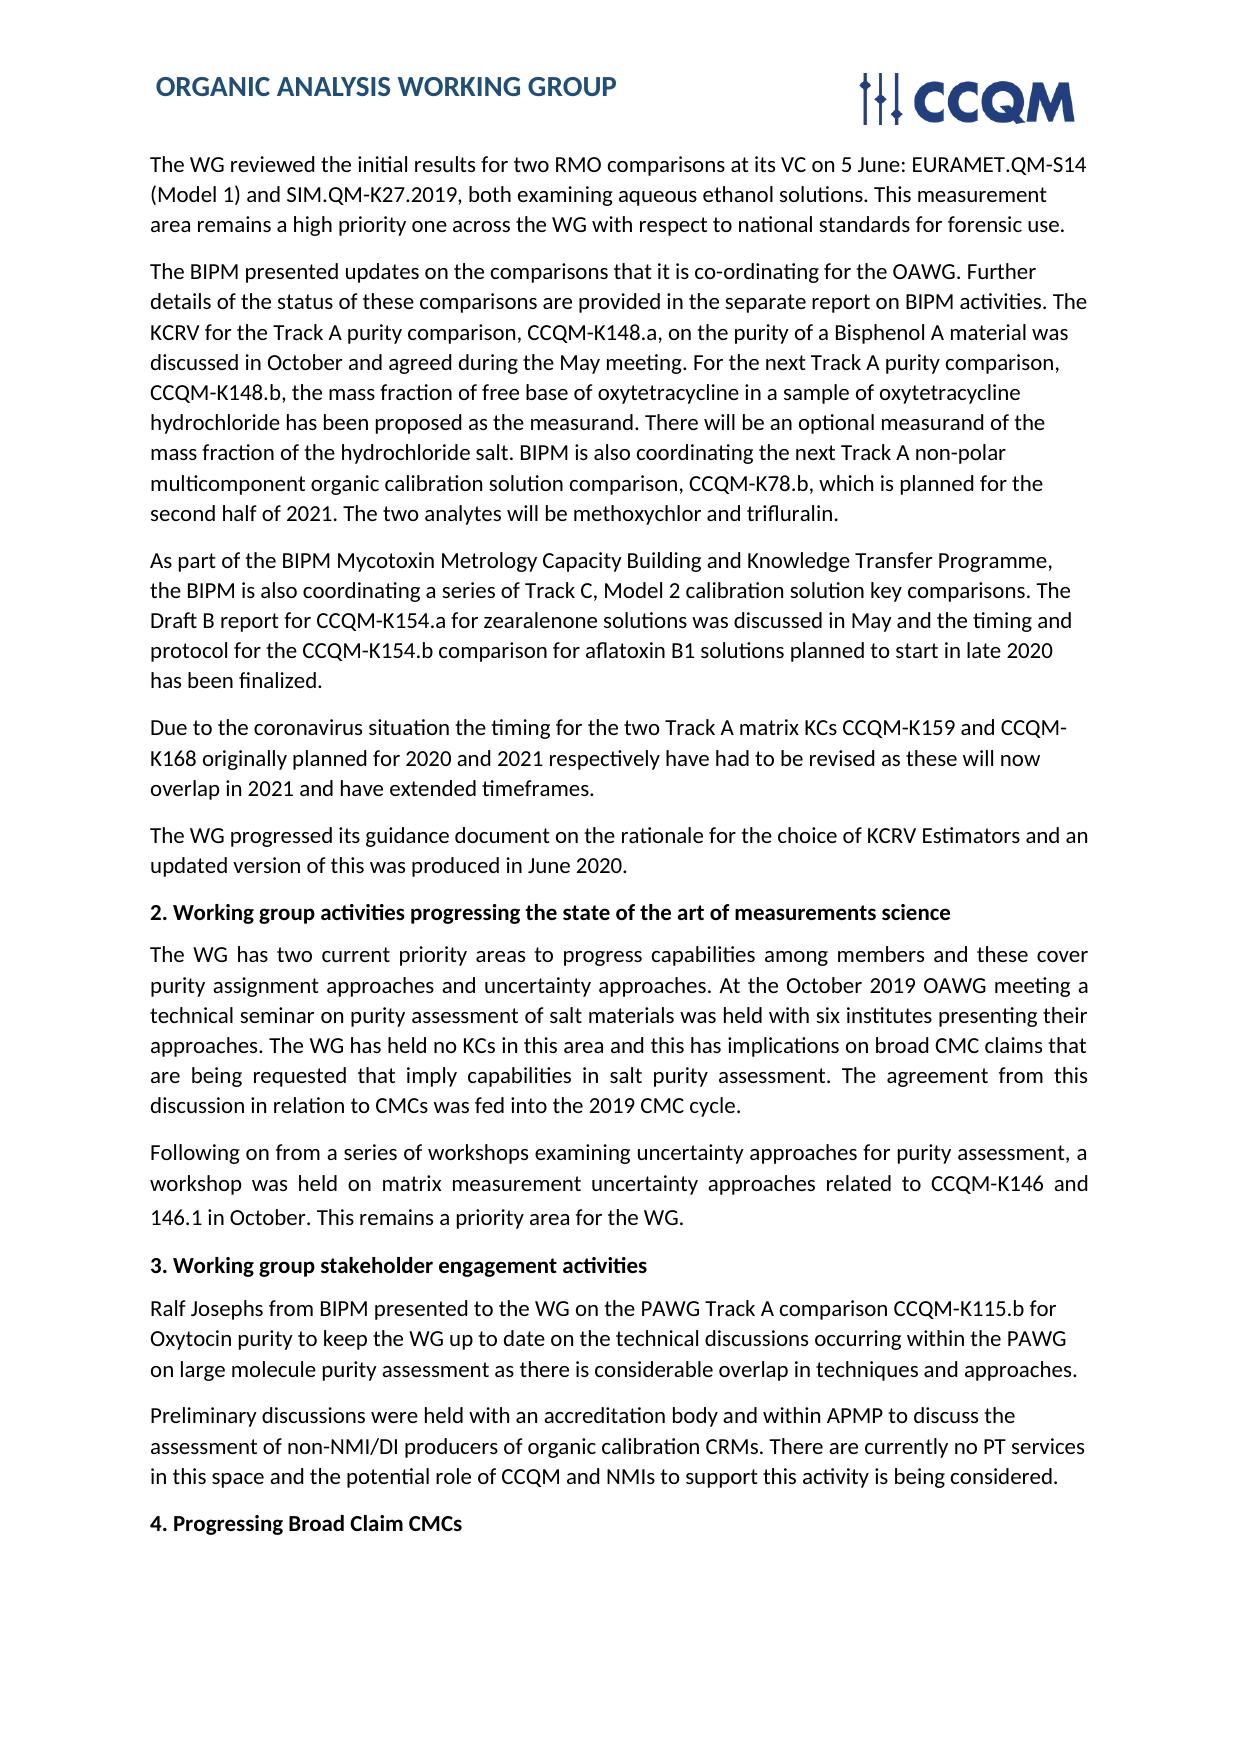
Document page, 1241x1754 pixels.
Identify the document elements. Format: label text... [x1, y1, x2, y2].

text The WG progressed its guidance document on the rationale for the choice of KCRV Estimators and an updated version of this was produced in June 2020. [150, 821, 1090, 879]
picture [849, 73, 1091, 125]
text 2. Working group activities progressing the state of the art of measurements science [150, 898, 1090, 926]
text 3. Working group stakeholder engagement activities [150, 1252, 1090, 1280]
text The WG reviewed the initial results for two RMO comparisons at its VC on 5 June: EURAMET.QM-S14 (Model 1) and SIM.QM-K27.2019, both examining aqueous ethanol solutions. This measurement area remains a high priority one across the WG with respect to national standards for forensic use. [150, 150, 1090, 238]
text Preliminary discussions were held with an accreditation body and within APMP to discuss the assessment of non-NMI/DI producers of organic calibration CRMs. There are currently no PT services in this space and the potential role of CCQM and NMIs to support this activity is being considered. [150, 1402, 1090, 1490]
text The WG has two current priority areas to progress capabilities among members and these cover purity assignment approaches and uncertainty approaches. At the October 2019 OAWG meeting a technical seminar on purity assessment of salt materials was held with six institutes presenting their approaches. The WG has held no KCs in this area and this has implications on broad CMC claims that are being requested that imply capabilities in salt purity assessment. The agreement from this discussion in relation to CMCs was fed into the 2019 CMC cycle. [150, 941, 1090, 1120]
text Following on from a series of workshops examining uncertainty approaches for purity assessment, a workshop was held on matrix measurement uncertainty approaches related to CCQM-K146 and 146.1 in October. This remains a priority area for the WG. [150, 1138, 1090, 1232]
text Due to the coronavirus situation the timing for the two Track A matrix KCs CCQM-K159 and CCQM-K168 originally planned for 2020 and 2021 respectively have had to be revised as these will now overlap in 2021 and have extended timeframes. [150, 713, 1090, 802]
text As part of the BIPM Mycotoxin Metrology Capacity Building and Knowledge Transfer Programme, the BIPM is also coordinating a series of Track C, Model 2 calibration solution key comparisons. The Draft B report for CCQM-K154.a for zearalenone solutions was discussed in May and the timing and protocol for the CCQM-K154.b comparison for aflatoxin B1 solutions planned to start in late 2020 has been finalized. [150, 546, 1090, 695]
text The BIPM presented updates on the comparisons that it is co-ordinating for the OAWG. Further details of the status of these comparisons are provided in the separate report on BIPM activities. The KCRV for the Track A purity comparison, CCQM-K148.a, on the purity of a Bisphenol A material was discussed in October and agreed during the May meeting. For the next Track A purity comparison, CCQM-K148.b, the mass fraction of free base of oxytetracycline in a sample of oxytetracycline hydrochloride has been proposed as the measurand. There will be an optional measurand of the mass fraction of the hydrochloride salt. BIPM is also coordinating the next Track A non-polar multicomponent organic calibration solution comparison, CCQM-K78.b, which is planned for the second half of 2021. The two analytes will be methoxychlor and trifluralin. [150, 257, 1090, 527]
text Ralf Josephs from BIPM presented to the WG on the PAWG Track A comparison CCQM-K115.b for Oxytocin purity to keep the WG up to date on the technical discussions occurring within the PAWG on large molecule purity assessment as there is considerable overlap in techniques and approaches. [150, 1294, 1090, 1383]
text 4. Progressing Broad Claim CMCs [150, 1509, 1090, 1537]
